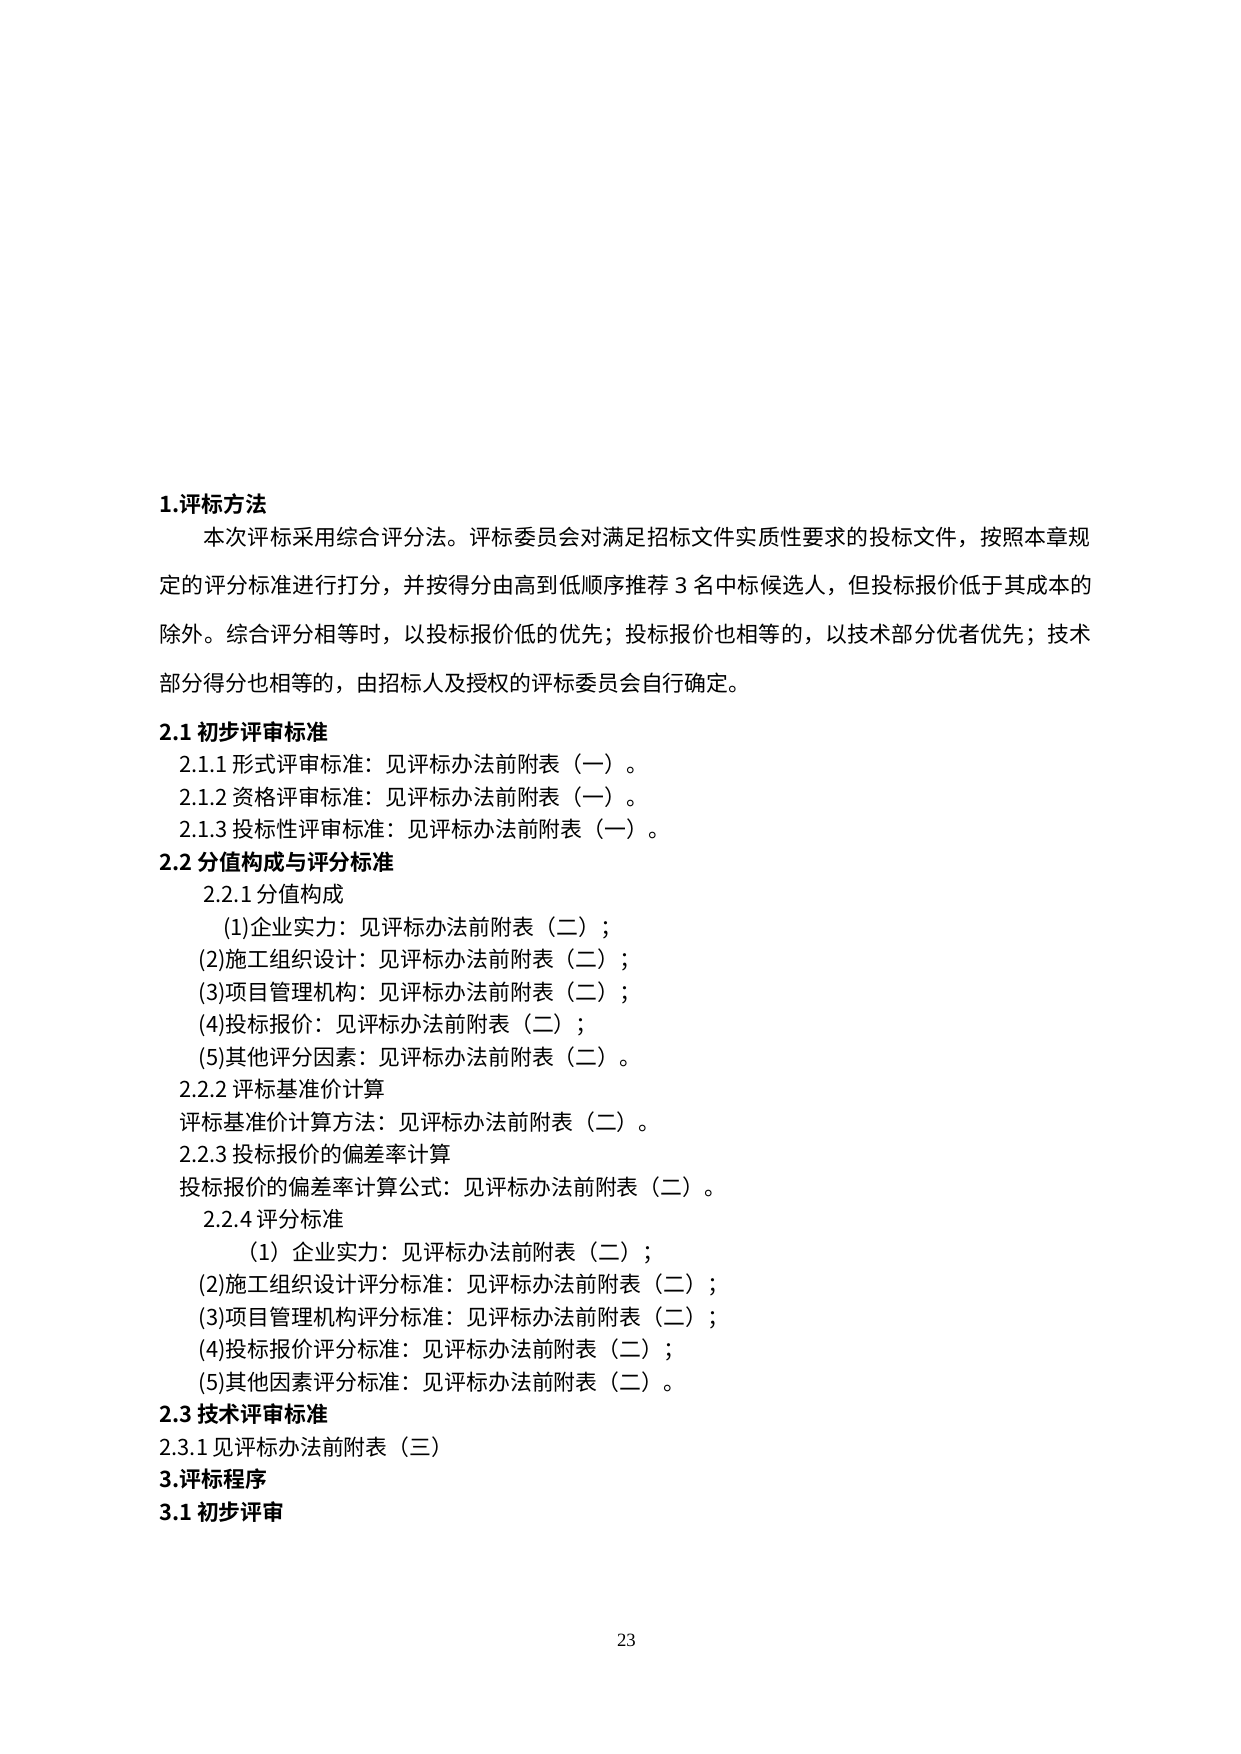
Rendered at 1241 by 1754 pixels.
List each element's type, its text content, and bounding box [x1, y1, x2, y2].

text 2.1初步评审标准 [159, 714, 1093, 747]
text （1）企业实力：见评标办法前附表（二）； [159, 1234, 1093, 1267]
text 3.1初步评审 [159, 1494, 1093, 1527]
text (2)施工组织设计评分标准：见评标办法前附表（二）； [159, 1267, 1093, 1299]
text 2.2.3 投标报价的偏差率计算 [159, 1137, 1093, 1169]
text (3)项目管理机构评分标准：见评标办法前附表（二）； [159, 1299, 1093, 1332]
text 1.评标方法 [159, 487, 1093, 519]
text 2.2 分值构成与评分标准 [159, 844, 1093, 877]
text (4)投标报价：见评标办法前附表（二）； [159, 1007, 1093, 1039]
text 2.2.1 分值构成 [159, 877, 1093, 909]
text 2.1.2 资格评审标准：见评标办法前附表（一）。 [159, 779, 1093, 812]
text 2.3技术评审标准 [159, 1397, 1093, 1429]
text (5)其他因素评分标准：见评标办法前附表（二）。 [159, 1364, 1093, 1397]
text 评标基准价计算方法：见评标办法前附表（二）。 [159, 1104, 1093, 1137]
text (3)项目管理机构：见评标办法前附表（二）； [159, 974, 1093, 1007]
text (5)其他评分因素：见评标办法前附表（二）。 [159, 1039, 1093, 1072]
text 2.3.1见评标办法前附表（三） [159, 1429, 1093, 1462]
text 投标报价的偏差率计算公式：见评标办法前附表（二）。 [159, 1169, 1093, 1202]
text (4)投标报价评分标准：见评标办法前附表（二）； [159, 1332, 1093, 1364]
text 2.1.1 形式评审标准：见评标办法前附表（一）。 [159, 747, 1093, 779]
text (2)施工组织设计：见评标办法前附表（二）； [159, 942, 1093, 974]
text 2.2.4 评分标准 [159, 1202, 1093, 1234]
text 2.2.2 评标基准价计算 [159, 1072, 1093, 1104]
text 2.1.3 投标性评审标准：见评标办法前附表（一）。 [159, 812, 1093, 844]
text 本次评标采用综合评分法。评标委员会对满足招标文件实质性要求的投标文件，按照本章规定的评分标准进行打分，并按得分由高到低顺序推荐3 名中标候选人，但投标报价低于其成本的除外。综合评分相等时，以投标报价低的优先；投标报价也相等的，以技术部分优者优先；技术部分得分也相等的，由招标人及授权的评标委员会自行确定。 [159, 519, 1093, 698]
text 3.评标程序 [159, 1462, 1093, 1494]
text (1)企业实力：见评标办法前附表（二）； [159, 909, 1093, 942]
